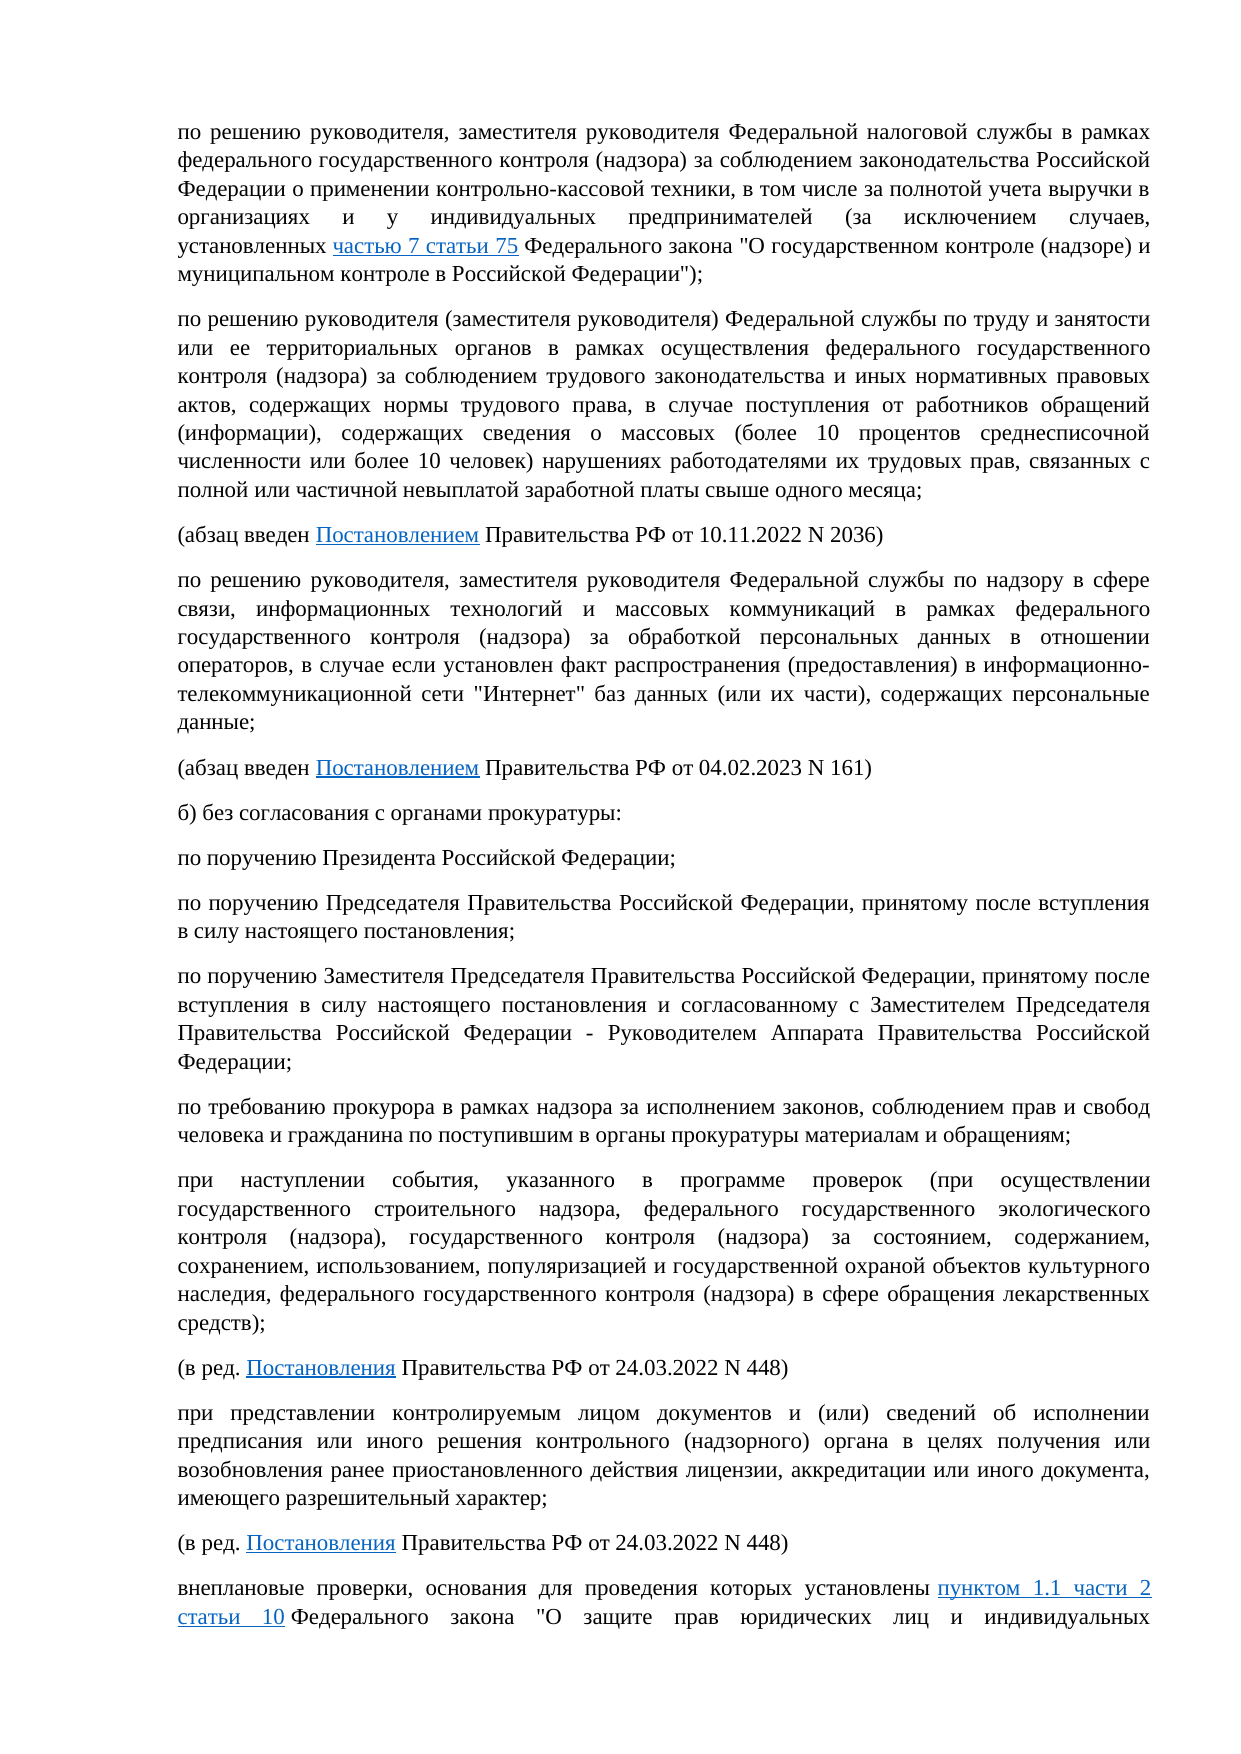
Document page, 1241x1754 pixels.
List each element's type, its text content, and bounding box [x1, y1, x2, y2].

text б) без согласования с органами прокуратуры: [177, 799, 1152, 825]
text по решению руководителя, заместителя руководителя Федеральной службы по надзору в сфере связи, информационных технологий и массовых коммуникаций в рамках федерального государственного контроля (надзора) за обработкой персональных данных в отношении операторов, в случае если установлен факт распространения (предоставления) в информационно-телекоммуникационной сети "Интернет" баз данных (или их части), содержащих персональные данные; [177, 566, 1152, 735]
text (абзац введен Постановлением Правительства РФ от 04.02.2023 N 161) [177, 753, 1152, 780]
text по решению руководителя (заместителя руководителя) Федеральной службы по труду и занятости или ее территориальных органов в рамках осуществления федерального государственного контроля (надзора) за соблюдением трудового законодательства и иных нормативных правовых актов, содержащих нормы трудового права, в случае поступления от работников обращений (информации), содержащих сведения о массовых (более 10 процентов среднесписочной численности или более 10 человек) нарушениях работодателями их трудовых прав, связанных с полной или частичной невыплатой заработной платы свыше одного месяца; [177, 305, 1152, 502]
text по поручению Президента Российской Федерации; [177, 844, 1152, 870]
text по требованию прокурора в рамках надзора за исполнением законов, соблюдением прав и свобод человека и гражданина по поступившим в органы прокуратуры материалам и обращениям; [177, 1093, 1152, 1148]
text (в ред. Постановления Правительства РФ от 24.03.2022 N 448) [177, 1529, 1152, 1556]
text (абзац введен Постановлением Правительства РФ от 10.11.2022 N 2036) [177, 521, 1152, 547]
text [177, 1574, 1152, 1629]
text при представлении контролируемым лицом документов и (или) сведений об исполнении предписания или иного решения контрольного (надзорного) органа в целях получения или возобновления ранее приостановленного действия лицензии, аккредитации или иного документа, имеющего разрешительный характер; [177, 1399, 1152, 1510]
text (в ред. Постановления Правительства РФ от 24.03.2022 N 448) [177, 1354, 1152, 1380]
text по решению руководителя, заместителя руководителя Федеральной налоговой службы в рамках федерального государственного контроля (надзора) за соблюдением законодательства Российской Федерации о применении контрольно-кассовой техники, в том числе за полнотой учета выручки в организациях и у индивидуальных предпринимателей (за исключением случаев, установленных частью 7 статьи 75 Федерального закона "О государственном контроле (надзоре) и муниципальном контроле в Российской Федерации"); [177, 118, 1152, 287]
text по поручению Заместителя Председателя Правительства Российской Федерации, принятому после вступления в силу настоящего постановления и согласованному с Заместителем Председателя Правительства Российской Федерации - Руководителем Аппарата Правительства Российской Федерации; [177, 962, 1152, 1074]
text при наступлении события, указанного в программе проверок (при осуществлении государственного строительного надзора, федерального государственного экологического контроля (надзора), государственного контроля (надзора) за состоянием, содержанием, сохранением, использованием, популяризацией и государственной охраной объектов культурного наследия, федерального государственного контроля (надзора) в сфере обращения лекарственных средств); [177, 1166, 1152, 1335]
text по поручению Председателя Правительства Российской Федерации, принятому после вступления в силу настоящего постановления; [177, 889, 1152, 944]
